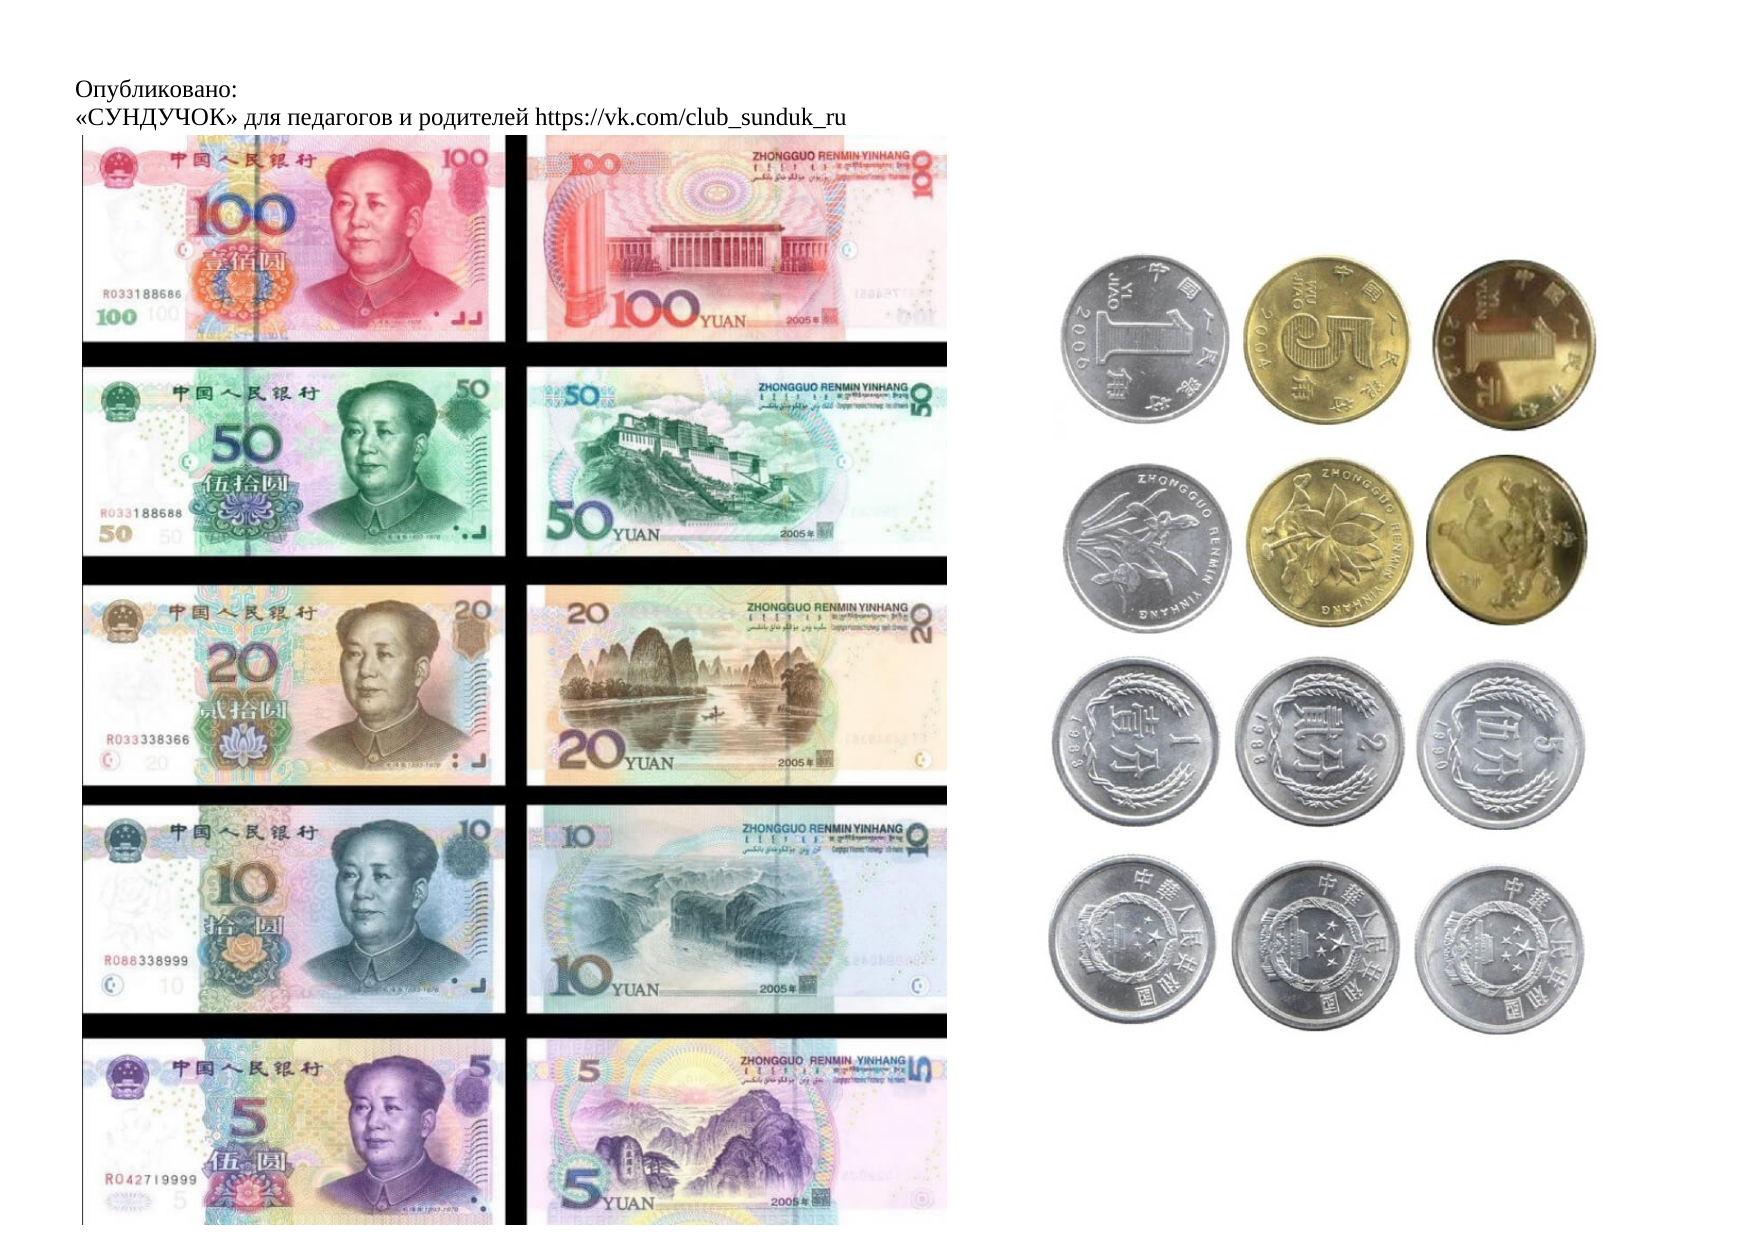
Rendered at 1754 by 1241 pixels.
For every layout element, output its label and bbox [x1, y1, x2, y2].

picture [82, 135, 947, 1225]
picture [1006, 208, 1625, 1095]
